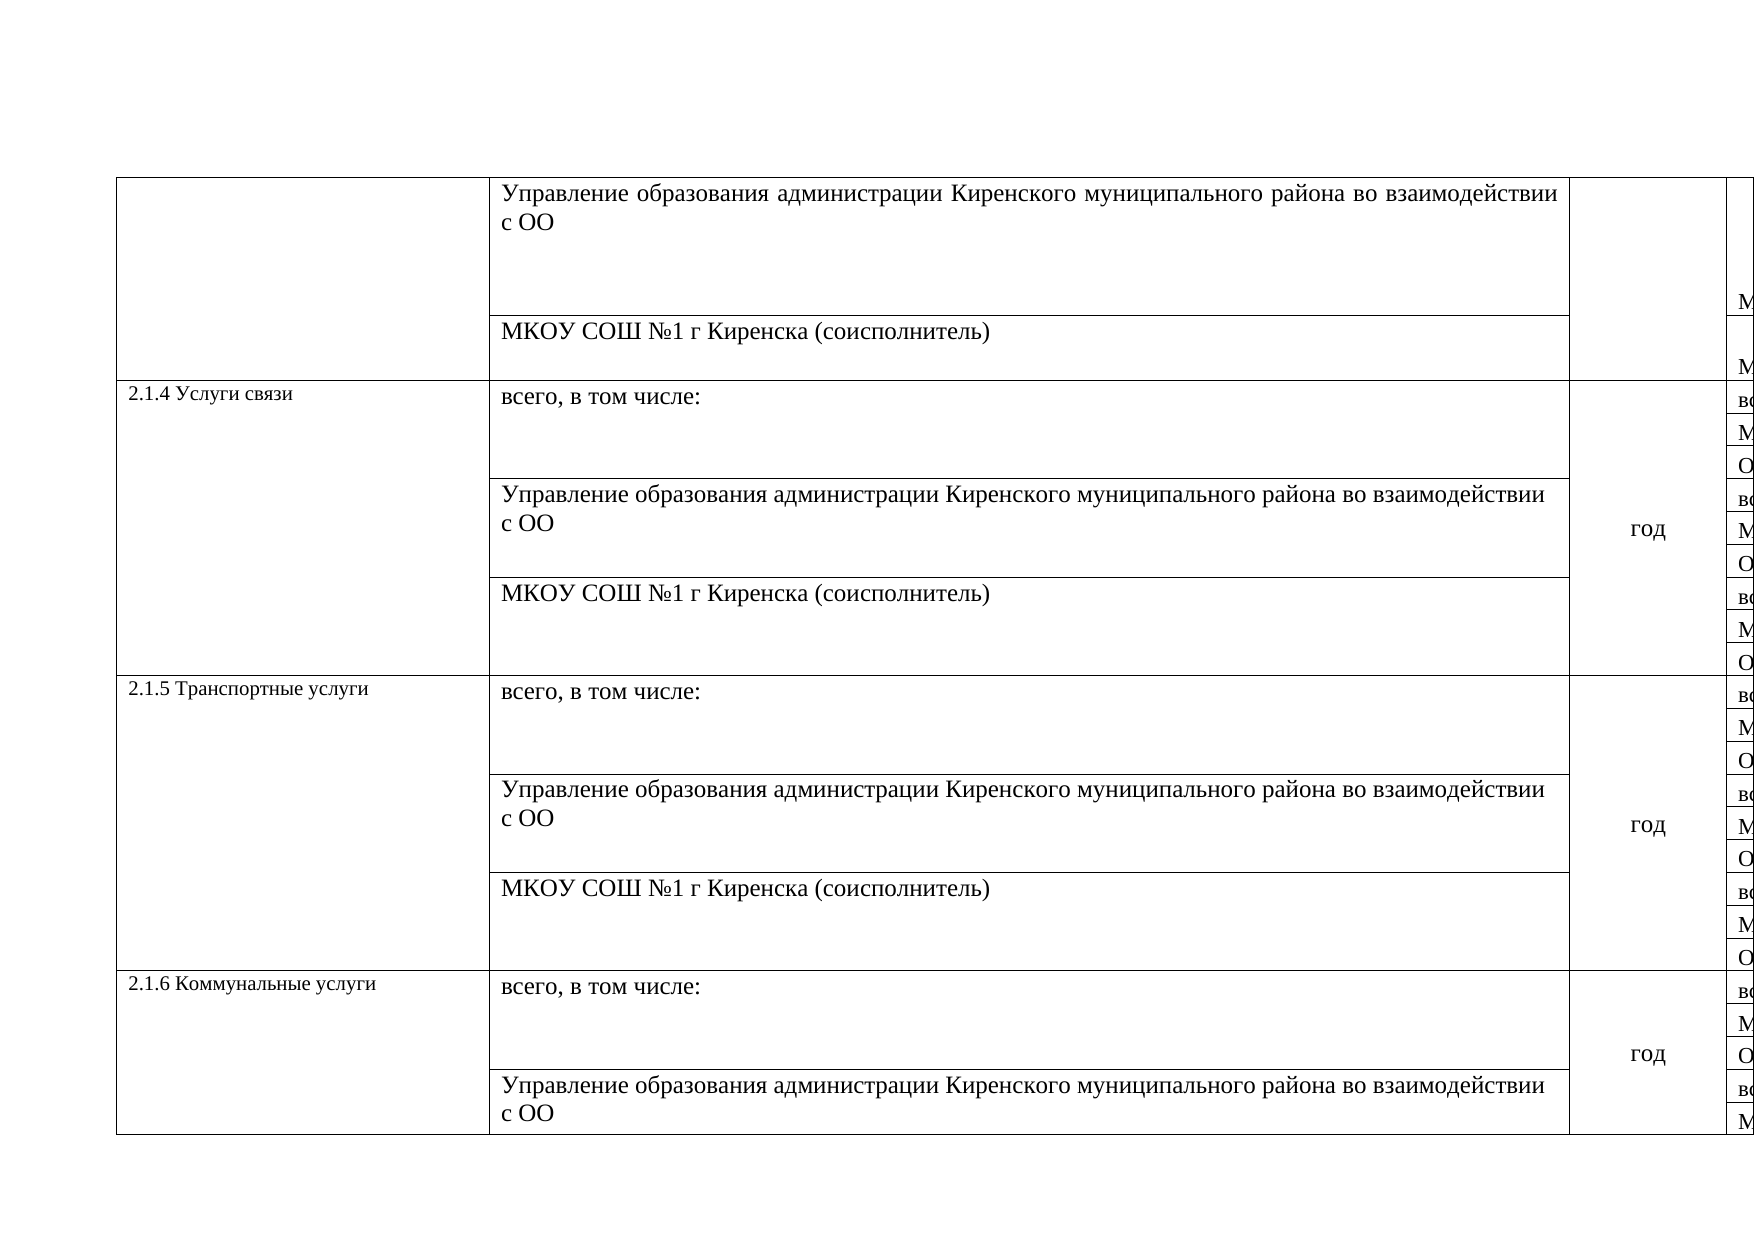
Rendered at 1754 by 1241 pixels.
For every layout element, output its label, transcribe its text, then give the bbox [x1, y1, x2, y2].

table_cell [490, 178, 1569, 315]
table_cell МБ [1727, 414, 1753, 445]
table_cell всего: [1727, 971, 1753, 1003]
table_cell ОБ [1727, 1037, 1753, 1069]
table_cell всего: [1727, 578, 1753, 609]
table_cell МКОУ СОШ №1 г Киренска (соисполнитель) [490, 578, 1569, 675]
table_cell Управление образования администрации Киренского муниципального района во взаимодействии с ОО [490, 1070, 1569, 1134]
table_cell всего, в том числе: [490, 381, 1569, 478]
table_cell МБ [1727, 316, 1753, 380]
table_cell всего: [1727, 381, 1753, 412]
table_cell МБ [1727, 709, 1753, 741]
table_cell 2.1.5 Транспортные услуги [117, 676, 489, 970]
table_cell всего: [1727, 1070, 1753, 1102]
table_cell МБ [1727, 906, 1753, 937]
table_cell МБ [1727, 1103, 1753, 1134]
table_cell всего: [1727, 775, 1753, 806]
table_cell МБ [1727, 1004, 1753, 1036]
table_cell МБ [1727, 610, 1753, 642]
table_cell всего: [1727, 873, 1753, 905]
table_cell год [1570, 676, 1726, 970]
table_cell ОБ [1727, 939, 1753, 970]
table_cell ОБ [1727, 742, 1753, 773]
table_cell МКОУ СОШ №1 г Киренска (соисполнитель) [490, 873, 1569, 970]
table_cell МБ [1727, 512, 1753, 544]
table_cell всего: [1727, 479, 1753, 511]
table_cell всего: [1727, 676, 1753, 708]
table_cell всего, в том числе: [490, 676, 1569, 773]
table_cell Управление образования администрации Киренского муниципального района во взаимодействии с ОО [490, 479, 1569, 577]
table_cell 2.1.6 Коммунальные услуги [117, 971, 489, 1134]
table_cell Управление образования администрации Киренского муниципального района во взаимодействии с ОО [490, 775, 1569, 872]
table_cell 2.1.4 Услуги связи [117, 381, 489, 675]
table_cell год [1570, 971, 1726, 1134]
table_cell год [1570, 381, 1726, 675]
table_cell МКОУ СОШ №1 г Киренска (соисполнитель) [490, 316, 1569, 380]
table_cell ОБ [1727, 545, 1753, 577]
table_cell МБ [1727, 807, 1753, 839]
table_cell ОБ [1727, 840, 1753, 872]
table_cell ОБ [1727, 643, 1753, 675]
table_cell ОБ [1727, 446, 1753, 478]
table_cell всего, в том числе: [490, 971, 1569, 1069]
table_cell МБ [1727, 178, 1753, 315]
